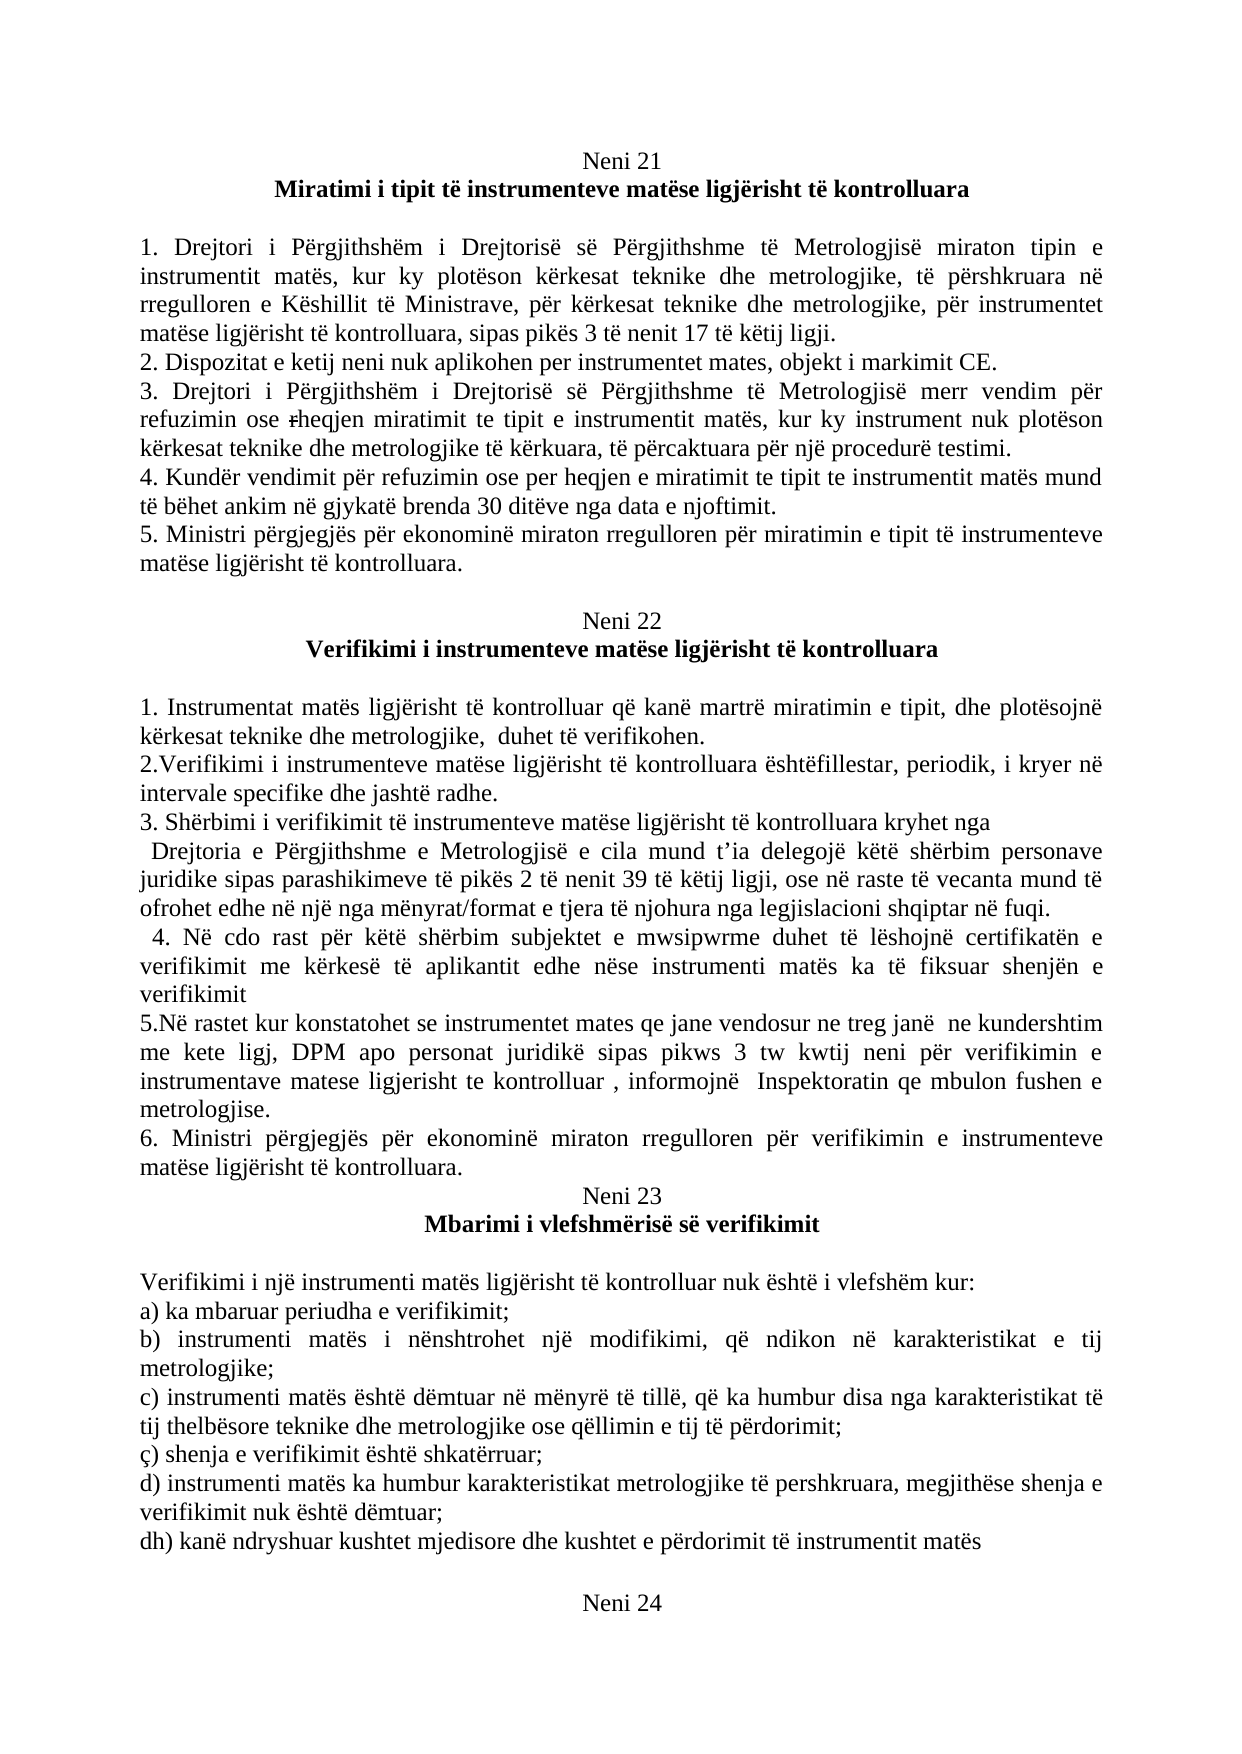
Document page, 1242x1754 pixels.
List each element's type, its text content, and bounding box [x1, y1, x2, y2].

text 4. Në cdo rast për këtë shërbim subjektet e mwsipwrme duhet të lëshojnë certifikatën e verifikimit me kërkesë të aplikantit edhe nëse instrumenti matës ka të fiksuar shenjën e verifikimit [139, 922, 1104, 1008]
text Neni 21 [139, 146, 1104, 174]
text Verifikimi i instrumenteve matëse ligjërisht të kontrolluara [139, 634, 1104, 663]
text Miratimi i tipit të instrumenteve matëse ligjërisht të kontrolluara [139, 174, 1104, 203]
text ç) shenja e verifikimit është shkatërruar; [139, 1439, 1104, 1468]
text Mbarimi i vlefshmërisë së verifikimit [139, 1209, 1104, 1238]
text 2. Dispozitat e ketij neni nuk aplikohen per instrumentet mates, objekt i markimit CE. [139, 347, 1104, 376]
text Neni 22 [139, 606, 1104, 634]
text Drejtoria e Përgjithshme e Metrologjisë e cila mund t’ia delegojë këtë shërbim personave juridike sipas parashikimeve të pikës 2 të nenit 39 të këtij ligji, ose në raste të vecanta mund të ofrohet edhe në një nga mënyrat/format e tjera të njohura nga legjislacioni shqiptar në fuqi. [139, 836, 1104, 922]
text 1. Instrumentat matës ligjërisht të kontrolluar që kanë martrë miratimin e tipit, dhe plotësojnë kërkesat teknike dhe metrologjike, duhet të verifikohen. [139, 692, 1104, 749]
text c) instrumenti matës është dëmtuar në mënyrë të tillë, që ka humbur disa nga karakteristikat të tij thelbësore teknike dhe metrologjike ose qëllimin e tij të përdorimit; [139, 1382, 1104, 1439]
text Verifikimi i një instrumenti matës ligjërisht të kontrolluar nuk është i vlefshëm kur: [139, 1267, 1104, 1296]
text 1. Drejtori i Përgjithshëm i Drejtorisë së Përgjithshme të Metrologjisë miraton tipin e instrumentit matës, kur ky plotëson kërkesat teknike dhe metrologjike, të përshkruara në rregulloren e Këshillit të Ministrave, për kërkesat teknike dhe metrologjike, për instrumentet matëse ligjërisht të kontrolluara, sipas pikës 3 të nenit 17 të këtij ligji. [139, 232, 1104, 347]
text a) ka mbaruar periudha e verifikimit; [139, 1296, 1104, 1324]
text 5.Në rastet kur konstatohet se instrumentet mates qe jane vendosur ne treg janë ne kundershtim me kete ligj, DPM apo personat juridikë sipas pikws 3 tw kwtij neni për verifikimin e instrumentave matese ligjerisht te kontrolluar , informojnë Inspektoratin qe mbulon fushen e metrologjise. [139, 1008, 1104, 1123]
text 4. Kundër vendimit për refuzimin ose per heqjen e miratimit te tipit te instrumentit matës mund të bëhet ankim në gjykatë brenda 30 ditëve nga data e njoftimit. [139, 462, 1104, 519]
text Neni 23 [139, 1181, 1104, 1209]
text Neni 24 [139, 1588, 1104, 1616]
text 2.Verifikimi i instrumenteve matëse ligjërisht të kontrolluara ështëfillestar, periodik, i kryer në intervale specifike dhe jashtë radhe. [139, 749, 1104, 807]
text b) instrumenti matës i nënshtrohet një modifikimi, që ndikon në karakteristikat e tij metrologjike; [139, 1324, 1104, 1382]
text d) instrumenti matës ka humbur karakteristikat metrologjike të pershkruara, megjithëse shenja e verifikimit nuk është dëmtuar; [139, 1468, 1104, 1526]
text dh) kanë ndryshuar kushtet mjedisore dhe kushtet e përdorimit të instrumentit matës [139, 1526, 1106, 1554]
text 5. Ministri përgjegjës për ekonominë miraton rregulloren për miratimin e tipit të instrumenteve matëse ligjërisht të kontrolluara. [139, 519, 1104, 577]
text 3. Drejtori i Përgjithshëm i Drejtorisë së Përgjithshme të Metrologjisë merr vendim për refuzimin ose rheqjen miratimit te tipit e instrumentit matës, kur ky instrument nuk plotëson kërkesat teknike dhe metrologjike të kërkuara, të përcaktuara për një procedurë testimi. [139, 376, 1104, 462]
text 6. Ministri përgjegjës për ekonominë miraton rregulloren për verifikimin e instrumenteve matëse ligjërisht të kontrolluara. [139, 1123, 1104, 1181]
text 3. Shërbimi i verifikimit të instrumenteve matëse ligjërisht të kontrolluara kryhet nga [139, 807, 1104, 836]
